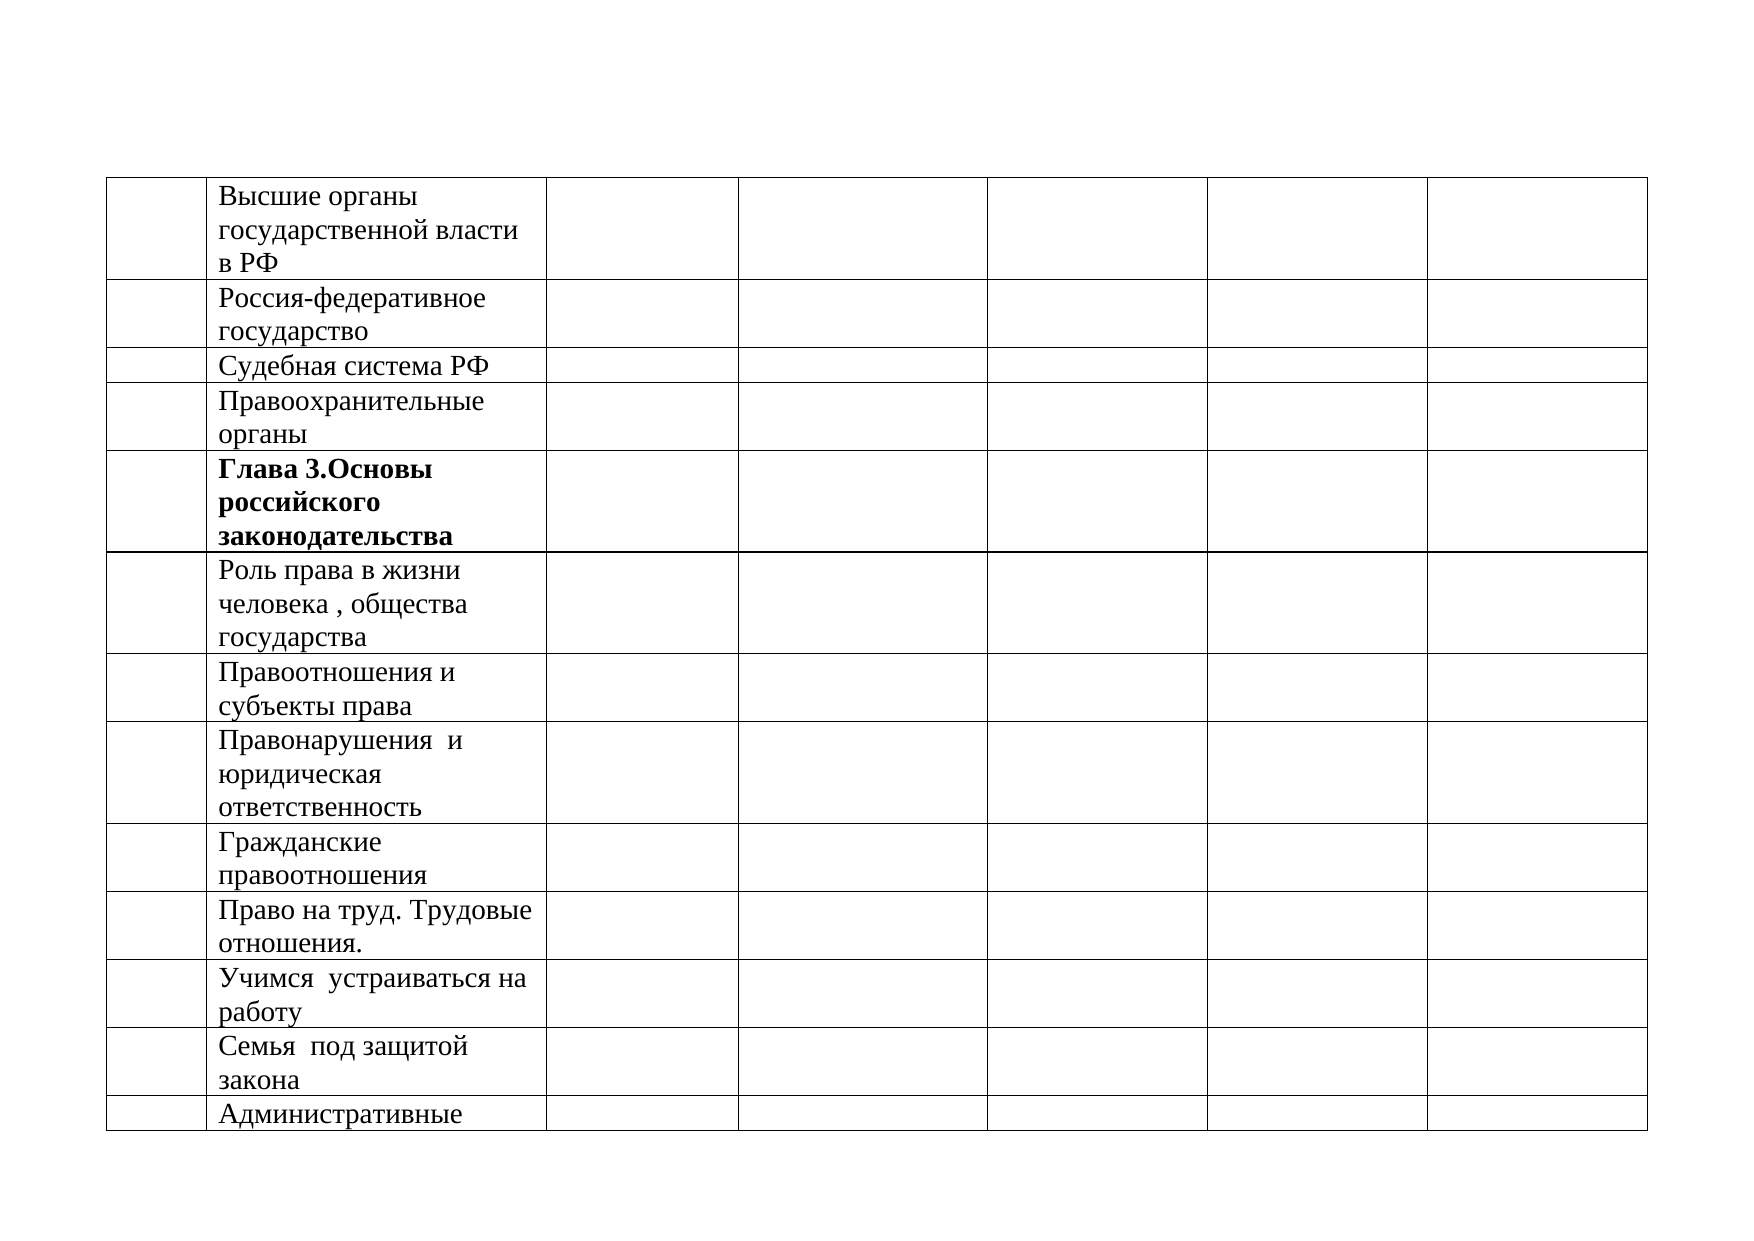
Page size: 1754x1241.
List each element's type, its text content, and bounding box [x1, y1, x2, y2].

table_cell [547, 451, 738, 551]
table_cell [739, 348, 987, 382]
table_cell [1428, 960, 1647, 1027]
table_cell [1428, 722, 1647, 823]
table_cell [547, 1096, 738, 1130]
table_cell [1208, 960, 1427, 1027]
table_cell [1428, 892, 1647, 959]
table_cell [1208, 654, 1427, 721]
table_cell [107, 654, 206, 721]
table_cell [107, 892, 206, 959]
table_cell [1208, 280, 1427, 347]
table_cell [988, 383, 1207, 450]
table_cell [739, 280, 987, 347]
table_cell Право на труд. Трудовые отношения. [207, 892, 546, 959]
table_cell [1208, 451, 1427, 551]
table_cell [1428, 1028, 1647, 1095]
table_cell [988, 722, 1207, 823]
table_cell Семья под защитой закона [207, 1028, 546, 1095]
table_cell [547, 348, 738, 382]
table_cell [1208, 824, 1427, 891]
table_cell [547, 654, 738, 721]
table_cell [107, 178, 206, 279]
table_cell [988, 1096, 1207, 1130]
table_cell [988, 654, 1207, 721]
table_cell Правоотношения и субъекты права [207, 654, 546, 721]
table_cell [547, 383, 738, 450]
table_cell [988, 348, 1207, 382]
table_cell [1428, 383, 1647, 450]
table_cell [107, 824, 206, 891]
table_cell [739, 383, 987, 450]
table_cell [107, 960, 206, 1027]
table_cell [107, 348, 206, 382]
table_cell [207, 1096, 546, 1130]
table_cell Роль права в жизни человека , общества государства [207, 553, 546, 653]
table_cell [739, 178, 987, 279]
table_cell [739, 824, 987, 891]
table_cell Россия-федеративное государство [207, 280, 546, 347]
table_cell [1428, 824, 1647, 891]
table_cell [547, 892, 738, 959]
table_cell [547, 280, 738, 347]
table_cell [988, 824, 1207, 891]
table_cell [1208, 892, 1427, 959]
table_cell [1428, 1096, 1647, 1130]
table_cell [739, 892, 987, 959]
table_cell [1428, 654, 1647, 721]
table_cell [739, 1028, 987, 1095]
table_cell [547, 178, 738, 279]
table_cell [107, 1028, 206, 1095]
table_cell [988, 892, 1207, 959]
table_cell [547, 722, 738, 823]
table_cell [107, 451, 206, 551]
table_cell Правоохранительные органы [207, 383, 546, 450]
table_cell [739, 960, 987, 1027]
table_cell [739, 722, 987, 823]
table_cell [988, 1028, 1207, 1095]
table_cell [1208, 383, 1427, 450]
table_cell [1208, 553, 1427, 653]
table_cell [1208, 348, 1427, 382]
table_cell Судебная система РФ [207, 348, 546, 382]
table_cell [1428, 348, 1647, 382]
table_cell [107, 383, 206, 450]
table_cell [988, 960, 1207, 1027]
table_cell [988, 553, 1207, 653]
table_cell Гражданские правоотношения [207, 824, 546, 891]
table_cell Правонарушения и юридическая ответственность [207, 722, 546, 823]
table_cell [107, 280, 206, 347]
table_cell [547, 553, 738, 653]
table_cell [547, 1028, 738, 1095]
table_cell Учимся устраиваться на работу [207, 960, 546, 1027]
table_cell [1428, 451, 1647, 551]
table_cell [1208, 1096, 1427, 1130]
table_cell [107, 553, 206, 653]
table_cell [547, 824, 738, 891]
table_cell Глава 3.Основы российского законодательства [207, 451, 546, 551]
table_cell [547, 960, 738, 1027]
table_cell [988, 280, 1207, 347]
table_cell [1428, 280, 1647, 347]
table_cell [1428, 178, 1647, 279]
table_cell [739, 451, 987, 551]
table_cell [1208, 1028, 1427, 1095]
table_cell [988, 178, 1207, 279]
table_cell [739, 654, 987, 721]
table_cell [107, 1096, 206, 1130]
table_cell [107, 722, 206, 823]
table_cell [988, 451, 1207, 551]
table_cell [1208, 722, 1427, 823]
table_cell [1208, 178, 1427, 279]
table_cell [1428, 553, 1647, 653]
table_cell [739, 1096, 987, 1130]
table_cell Высшие органы государственной власти в РФ [207, 178, 546, 279]
table_cell [739, 553, 987, 653]
